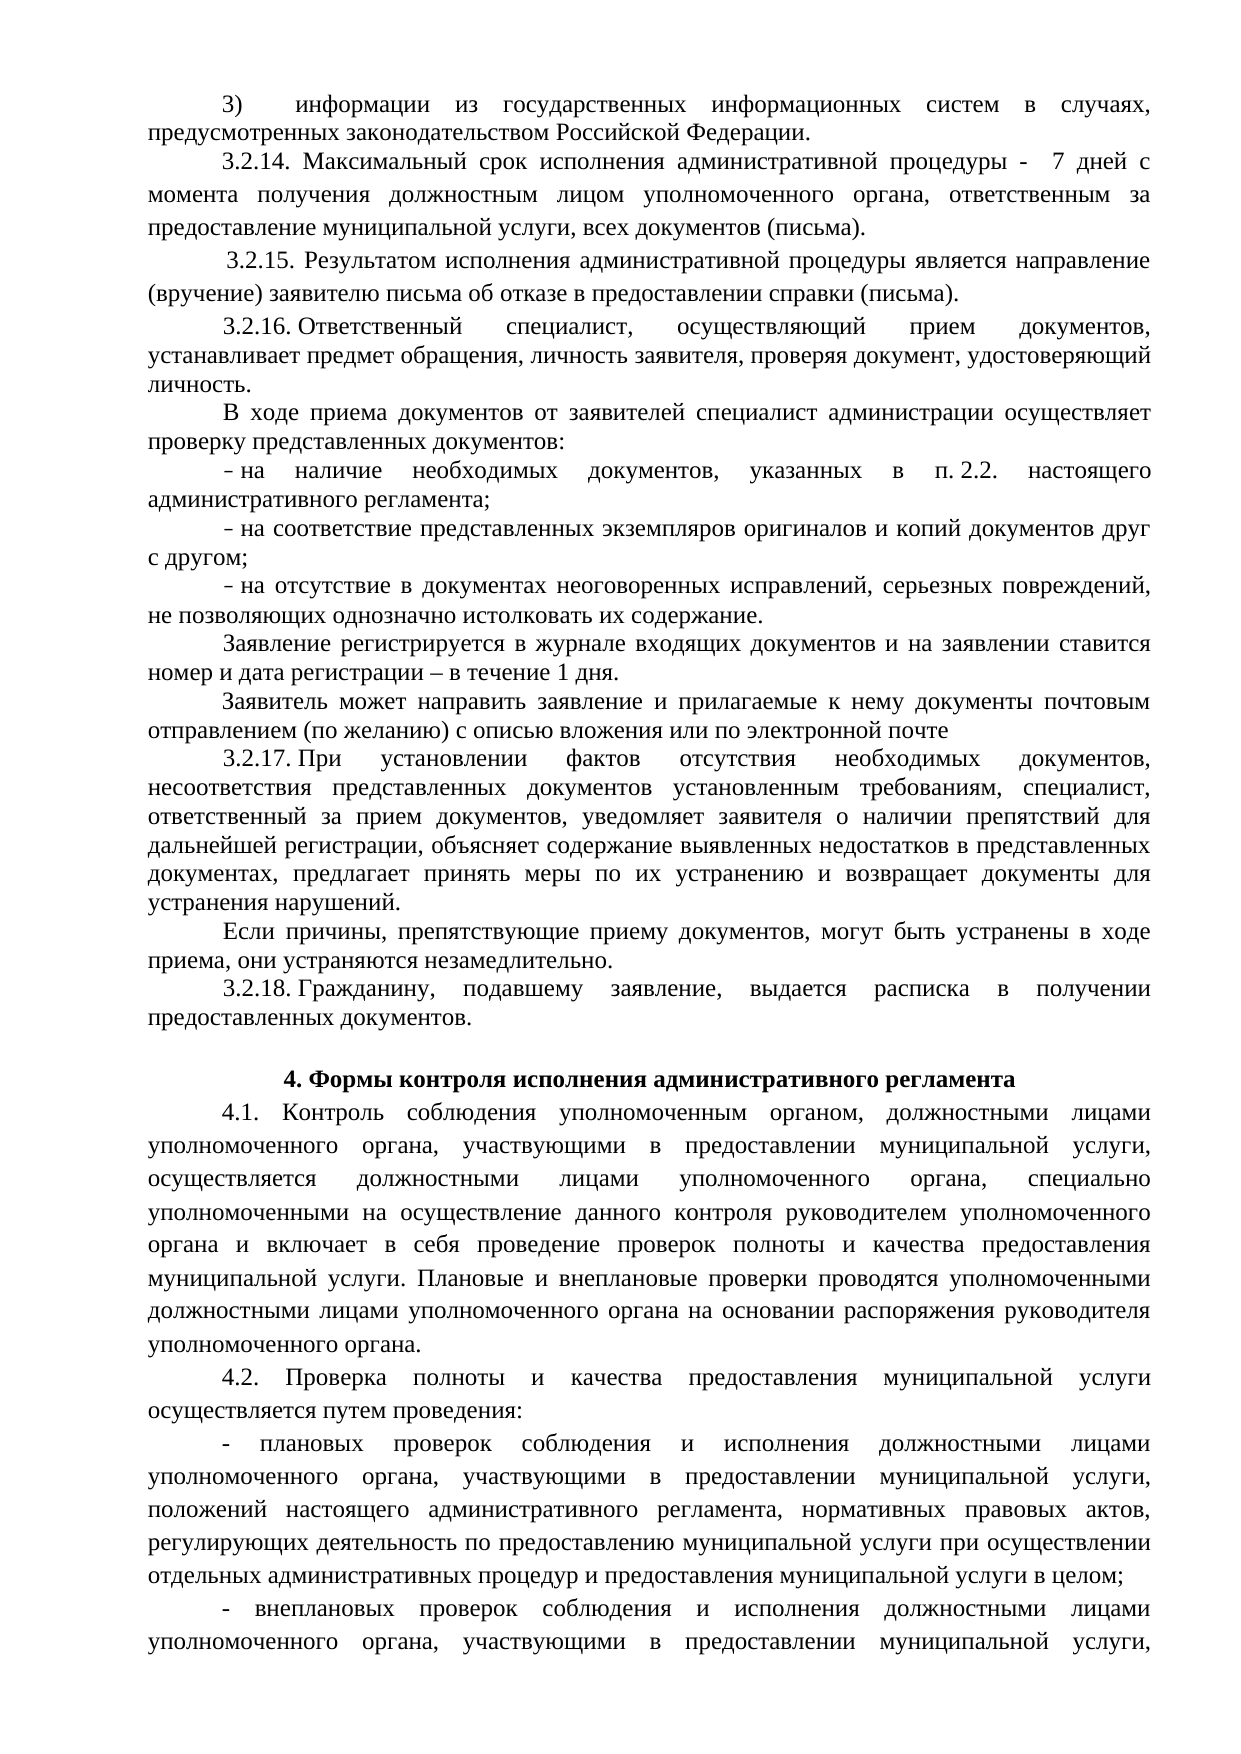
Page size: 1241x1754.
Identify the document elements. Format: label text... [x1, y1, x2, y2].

text 4.1. Контроль соблюдения уполномоченным органом, должностными лицами уполномоченного органа, участвующими в предоставлении муниципальной услуги, осуществляется должностными лицами уполномоченного органа, специально уполномоченными на осуществление данного контроля руководителем уполномоченного органа и включает в себя проведение проверок полноты и качества предоставления муниципальной услуги. Плановые и внеплановые проверки проводятся уполномоченными должностными лицами уполномоченного органа на основании распоряжения руководителя уполномоченного органа. [148, 1097, 1152, 1357]
list информации из государственных информационных систем в случаях, предусмотренных законодательством Российской Федерации. [148, 89, 1152, 146]
text 4.2. Проверка полноты и качества предоставления муниципальной услуги осуществляется путем проведения: [148, 1362, 1152, 1423]
text 4. Формы контроля исполнения административного регламента [148, 1064, 1152, 1093]
text Заявитель может направить заявление и прилагаемые к нему документы почтовым отправлением (по желанию) с описью вложения или по электронной почте [148, 686, 1152, 743]
text – на отсутствие в документах неоговоренных исправлений, серьезных повреждений, не позволяющих однозначно истолковать их содержание. [148, 571, 1152, 628]
text Заявление регистрируется в журнале входящих документов и на заявлении ставится номер и дата регистрации – в течение 1 дня. [148, 628, 1152, 686]
text В ходе приема документов от заявителей специалист администрации осуществляет проверку представленных документов: [148, 397, 1152, 455]
text 3.2.16. Ответственный специалист, осуществляющий прием документов, устанавливает предмет обращения, личность заявителя, проверяя документ, удостоверяющий личность. [148, 311, 1152, 397]
text 3.2.18. Гражданину, подавшему заявление, выдается расписка в получении предоставленных документов. [148, 973, 1152, 1031]
text – на наличие необходимых документов, указанных в п. 2.2. настоящего административного регламента; [148, 455, 1152, 513]
text 3.2.15. Результатом исполнения административной процедуры является направление (вручение) заявителю письма об отказе в предоставлении справки (письма). [148, 245, 1152, 307]
text Если причины, препятствующие приему документов, могут быть устранены в ходе приема, они устраняются незамедлительно. [148, 916, 1152, 973]
text - плановых проверок соблюдения и исполнения должностными лицами уполномоченного органа, участвующими в предоставлении муниципальной услуги, положений настоящего административного регламента, нормативных правовых актов, регулирующих деятельность по предоставлению муниципальной услуги при осуществлении отдельных административных процедур и предоставления муниципальной услуги в целом; [148, 1428, 1152, 1588]
text 3.2.14. Максимальный срок исполнения административной процедуры - 7 дней с момента получения должностным лицом уполномоченного органа, ответственным за предоставление муниципальной услуги, всех документов (письма). [148, 146, 1152, 241]
text – на соответствие представленных экземпляров оригиналов и копий документов друг с другом; [148, 513, 1152, 571]
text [148, 1593, 1152, 1654]
text 3.2.17. При установлении фактов отсутствия необходимых документов, несоответствия представленных документов установленным требованиям, специалист, ответственный за прием документов, уведомляет заявителя о наличии препятствий для дальнейшей регистрации, объясняет содержание выявленных недостатков в представленных документах, предлагает принять меры по их устранению и возвращает документы для устранения нарушений. [148, 743, 1152, 916]
